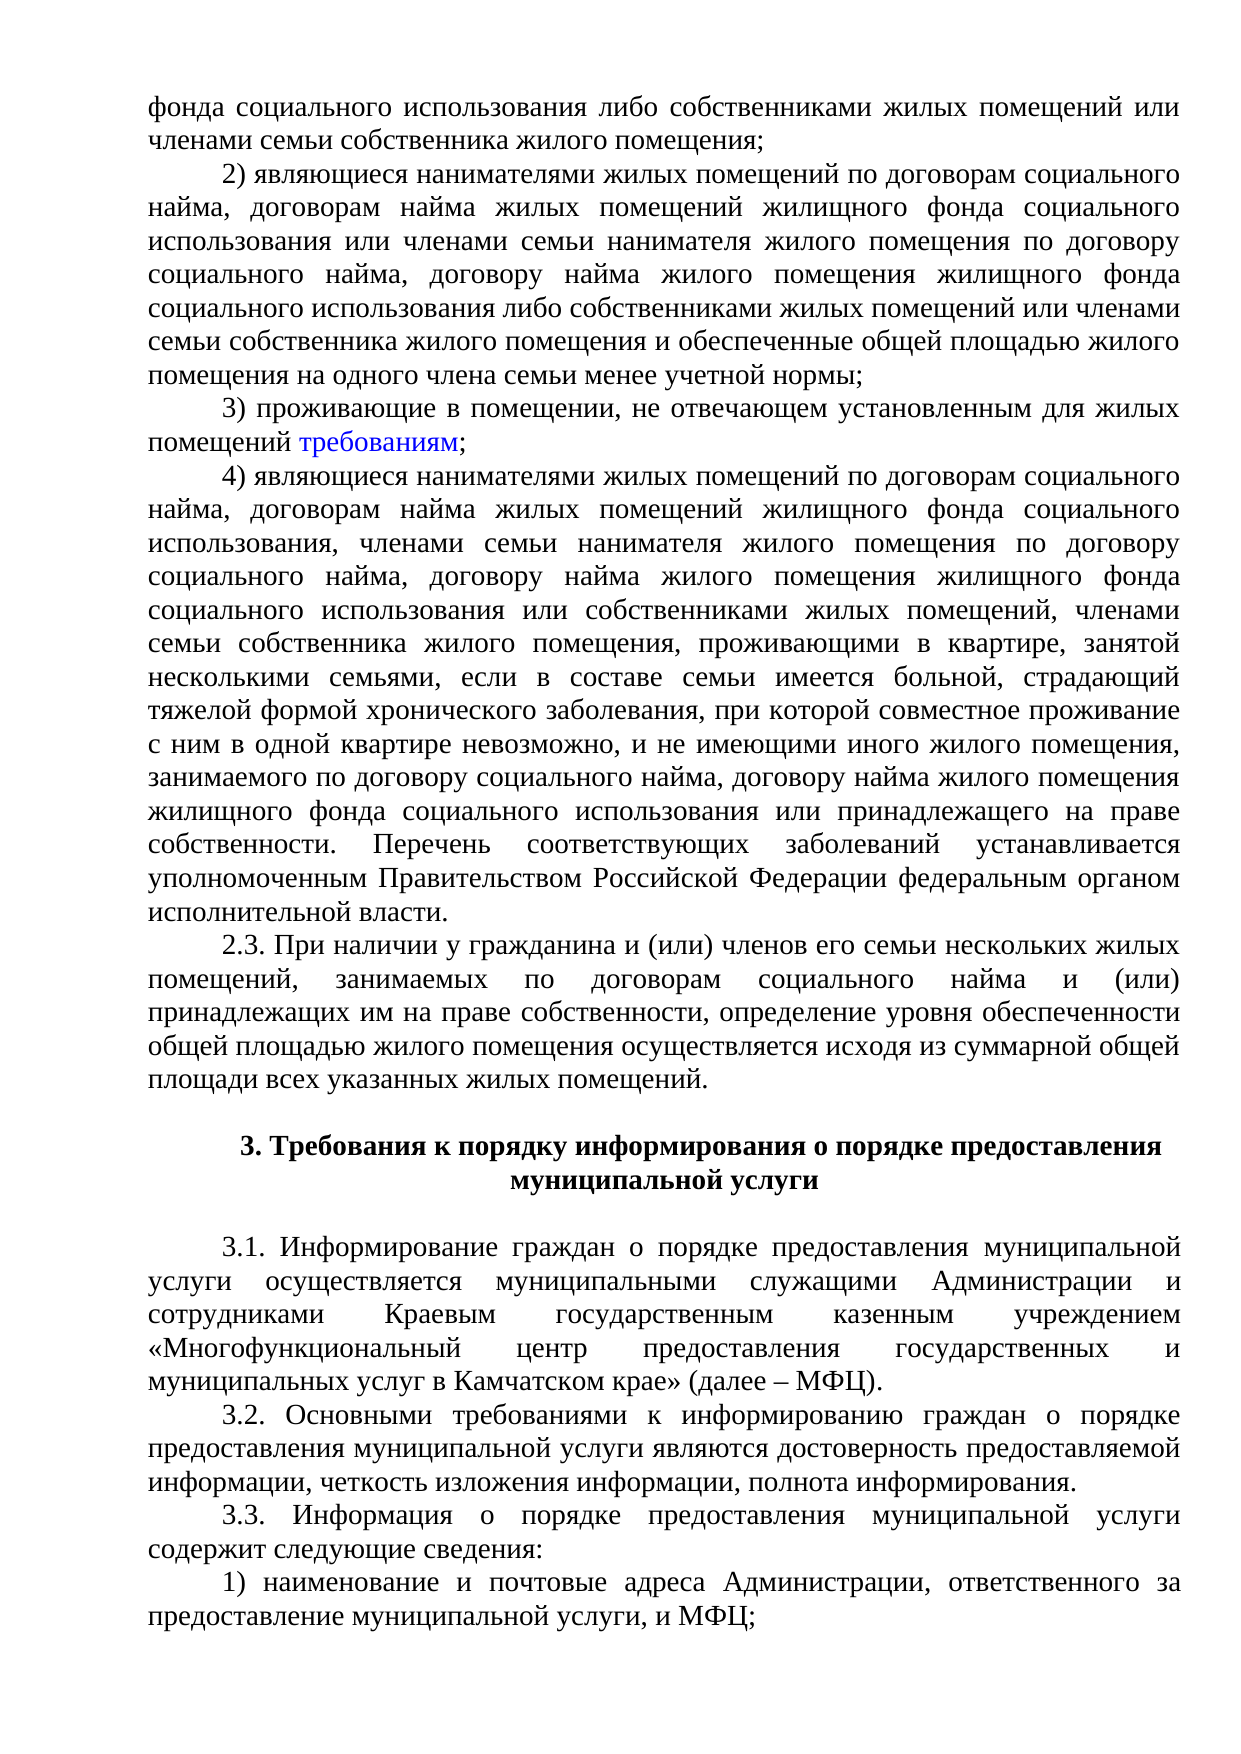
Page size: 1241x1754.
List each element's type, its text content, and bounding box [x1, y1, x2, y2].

text 1) наименование и почтовые адреса Администрации, ответственного за предоставление муниципальной услуги, и МФЦ; [148, 1564, 1181, 1632]
text 3.1. Информирование граждан о порядке предоставления муниципальной услуги осуществляется муниципальными служащими Администрации и сотрудниками Краевым государственным казенным учреждением «Многофункциональный центр предоставления государственных и муниципальных услуг в Камчатском крае» (далее – МФЦ). [148, 1229, 1181, 1397]
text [148, 89, 1181, 156]
text 3.2. Основными требованиями к информированию граждан о порядке предоставления муниципальной услуги являются достоверность предоставляемой информации, четкость изложения информации, полнота информирования. [148, 1397, 1181, 1497]
text 3) проживающие в помещении, не отвечающем установленным для жилых помещений требованиям; [148, 391, 1181, 458]
text 3.3. Информация о порядке предоставления муниципальной услуги содержит следующие сведения: [148, 1497, 1181, 1564]
text 2.3. При наличии у гражданина и (или) членов его семьи нескольких жилых помещений, занимаемых по договорам социального найма и (или) принадлежащих им на праве собственности, определение уровня обеспеченности общей площадью жилого помещения осуществляется исходя из суммарной общей площади всех указанных жилых помещений. [148, 927, 1181, 1095]
text 2) являющиеся нанимателями жилых помещений по договорам социального найма, договорам найма жилых помещений жилищного фонда социального использования или членами семьи нанимателя жилого помещения по договору социального найма, договору найма жилого помещения жилищного фонда социального использования либо собственниками жилых помещений или членами семьи собственника жилого помещения и обеспеченные общей площадью жилого помещения на одного члена семьи менее учетной нормы; [148, 156, 1181, 391]
text 4) являющиеся нанимателями жилых помещений по договорам социального найма, договорам найма жилых помещений жилищного фонда социального использования, членами семьи нанимателя жилого помещения по договору социального найма, договору найма жилого помещения жилищного фонда социального использования или собственниками жилых помещений, членами семьи собственника жилого помещения, проживающими в квартире, занятой несколькими семьями, если в составе семьи имеется больной, страдающий тяжелой формой хронического заболевания, при которой совместное проживание с ним в одной квартире невозможно, и не имеющими иного жилого помещения, занимаемого по договору социального найма, договору найма жилого помещения жилищного фонда социального использования или принадлежащего на праве собственности. Перечень соответствующих заболеваний устанавливается уполномоченным Правительством Российской Федерации федеральным органом исполнительной власти. [148, 458, 1181, 927]
text 3. Требования к порядку информирования о порядке предоставления муниципальной услуги [148, 1128, 1181, 1196]
